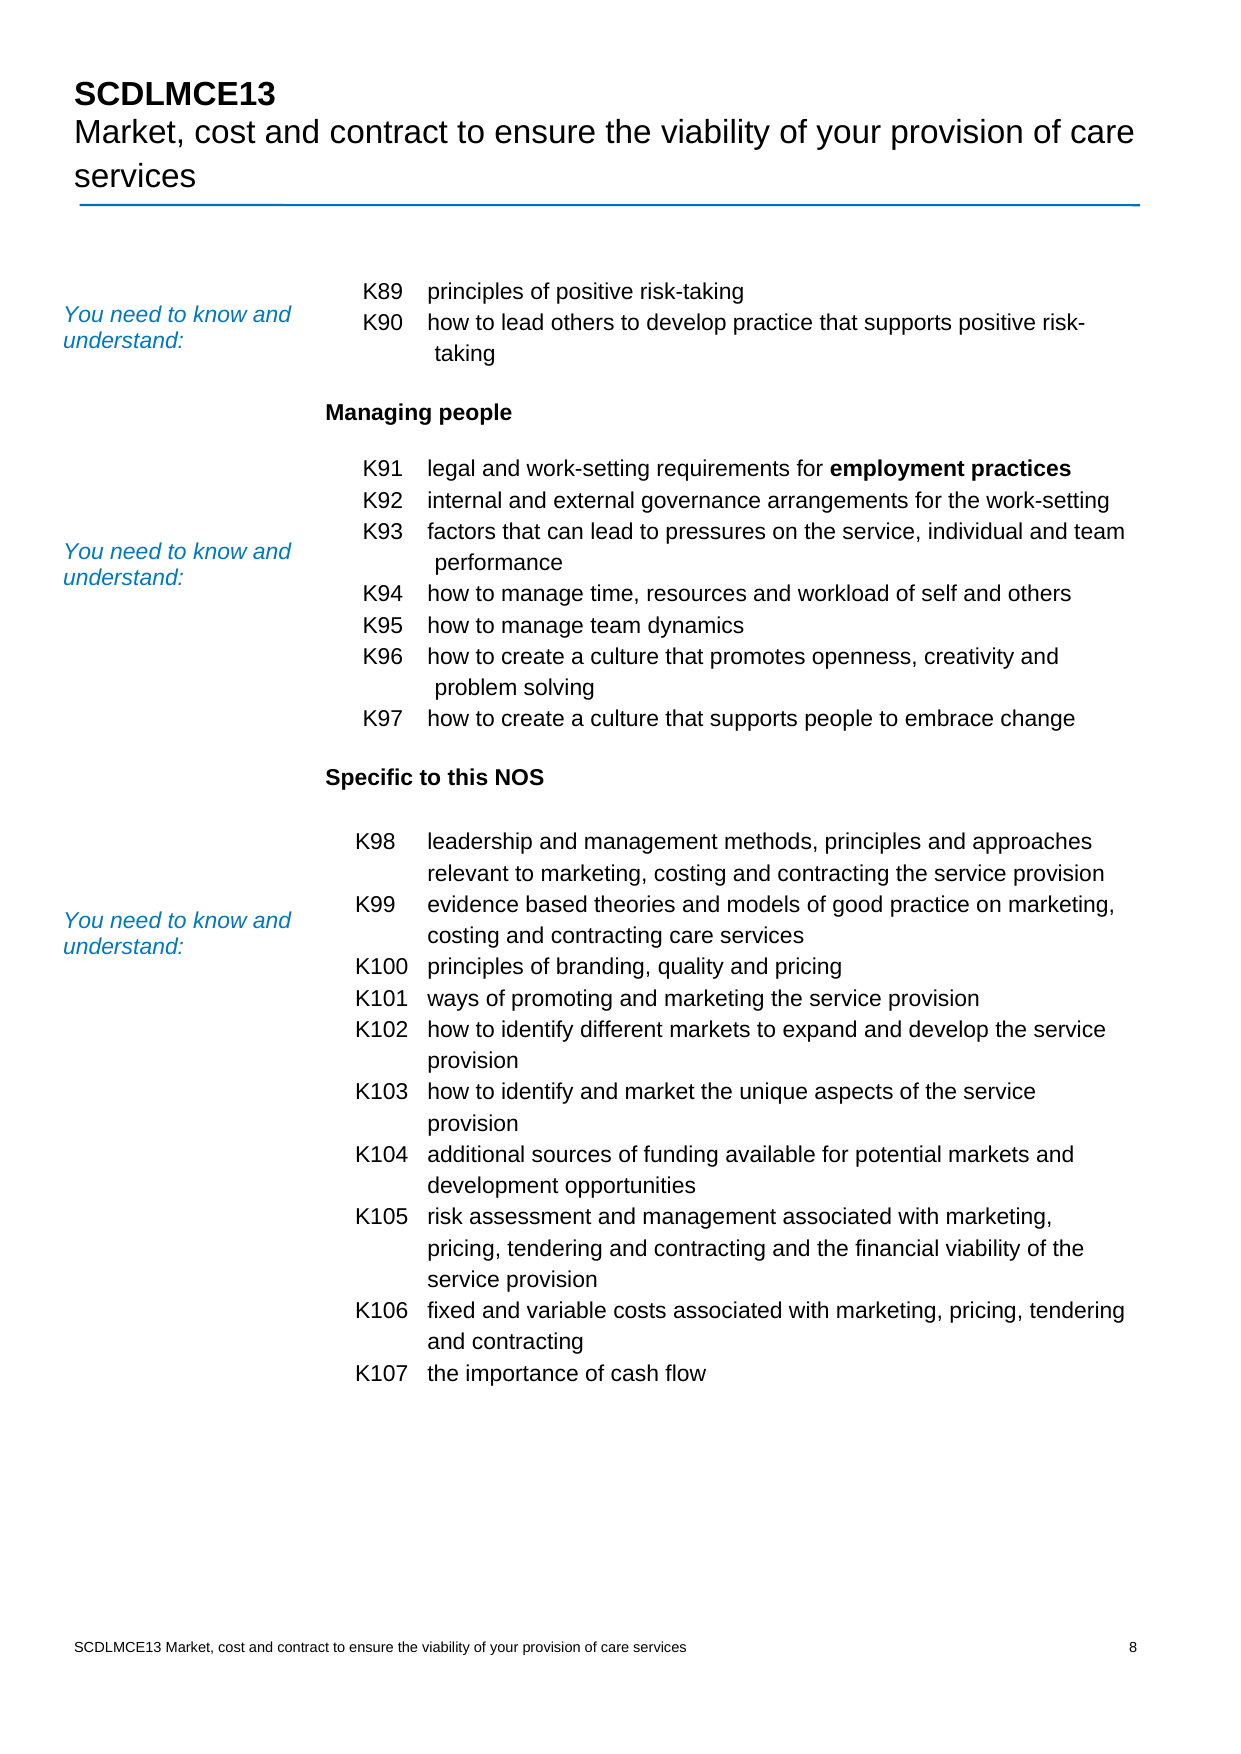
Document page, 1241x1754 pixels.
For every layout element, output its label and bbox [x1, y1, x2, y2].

table_header [314, 274, 1137, 1418]
table_header [52, 274, 314, 1418]
